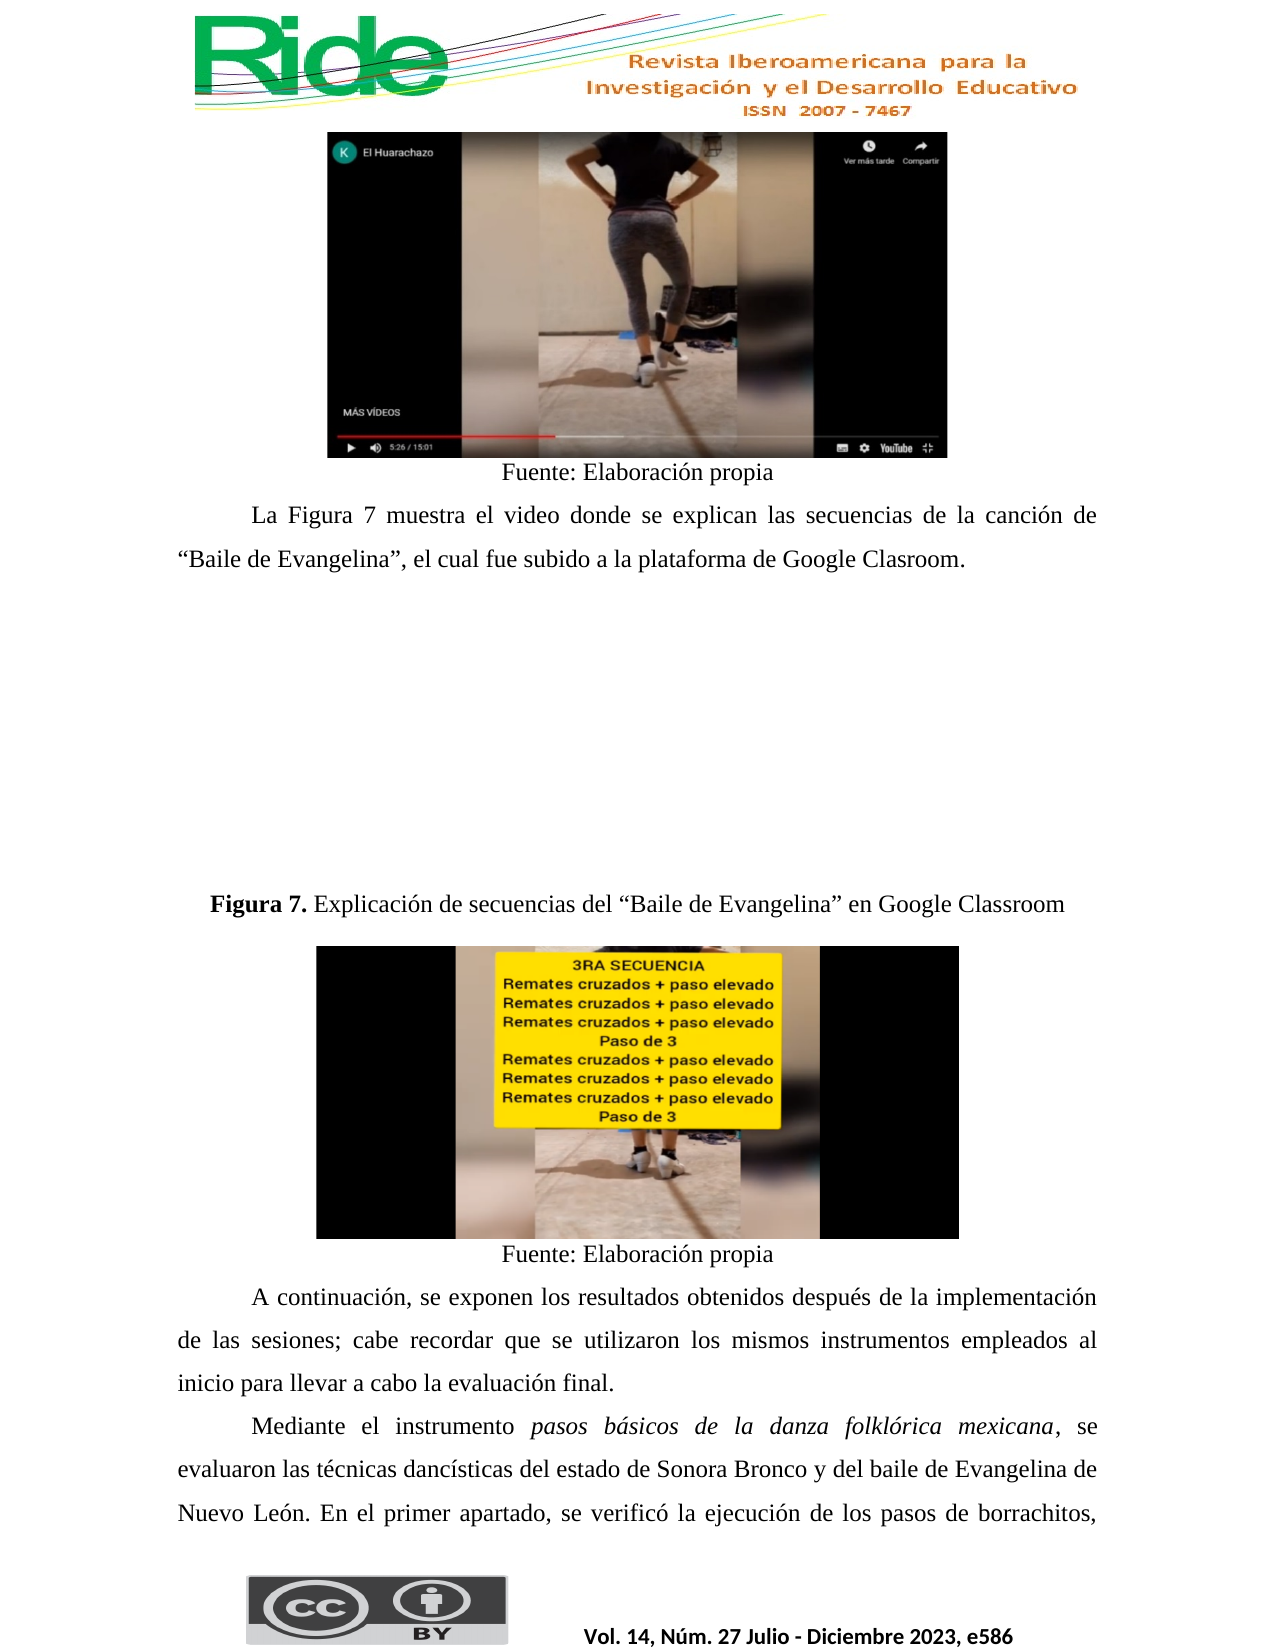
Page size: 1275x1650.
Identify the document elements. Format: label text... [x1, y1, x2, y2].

text A continuación, se exponen los resultados obtenidos después de la implementación de las sesiones; cabe recordar que se utilizaron los mismos instrumentos empleados al inicio para llevar a cabo la evaluación final. [177, 1282, 1098, 1397]
picture [246, 1575, 509, 1645]
text Fuente: Elaboración propia [177, 457, 1098, 486]
text Figura 7. Explicación de secuencias del “Baile de Evangelina” en Google Classroom [177, 889, 1098, 917]
picture [327, 132, 948, 458]
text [177, 1411, 1098, 1526]
picture [194, 14, 1081, 119]
text Fuente: Elaboración propia [177, 1239, 1098, 1268]
picture [316, 946, 959, 1239]
text La Figura 7 muestra el video donde se explican las secuencias de la canción de “Baile de Evangelina”, el cual fue subido a la plataforma de Google Clasroom. [177, 501, 1098, 572]
